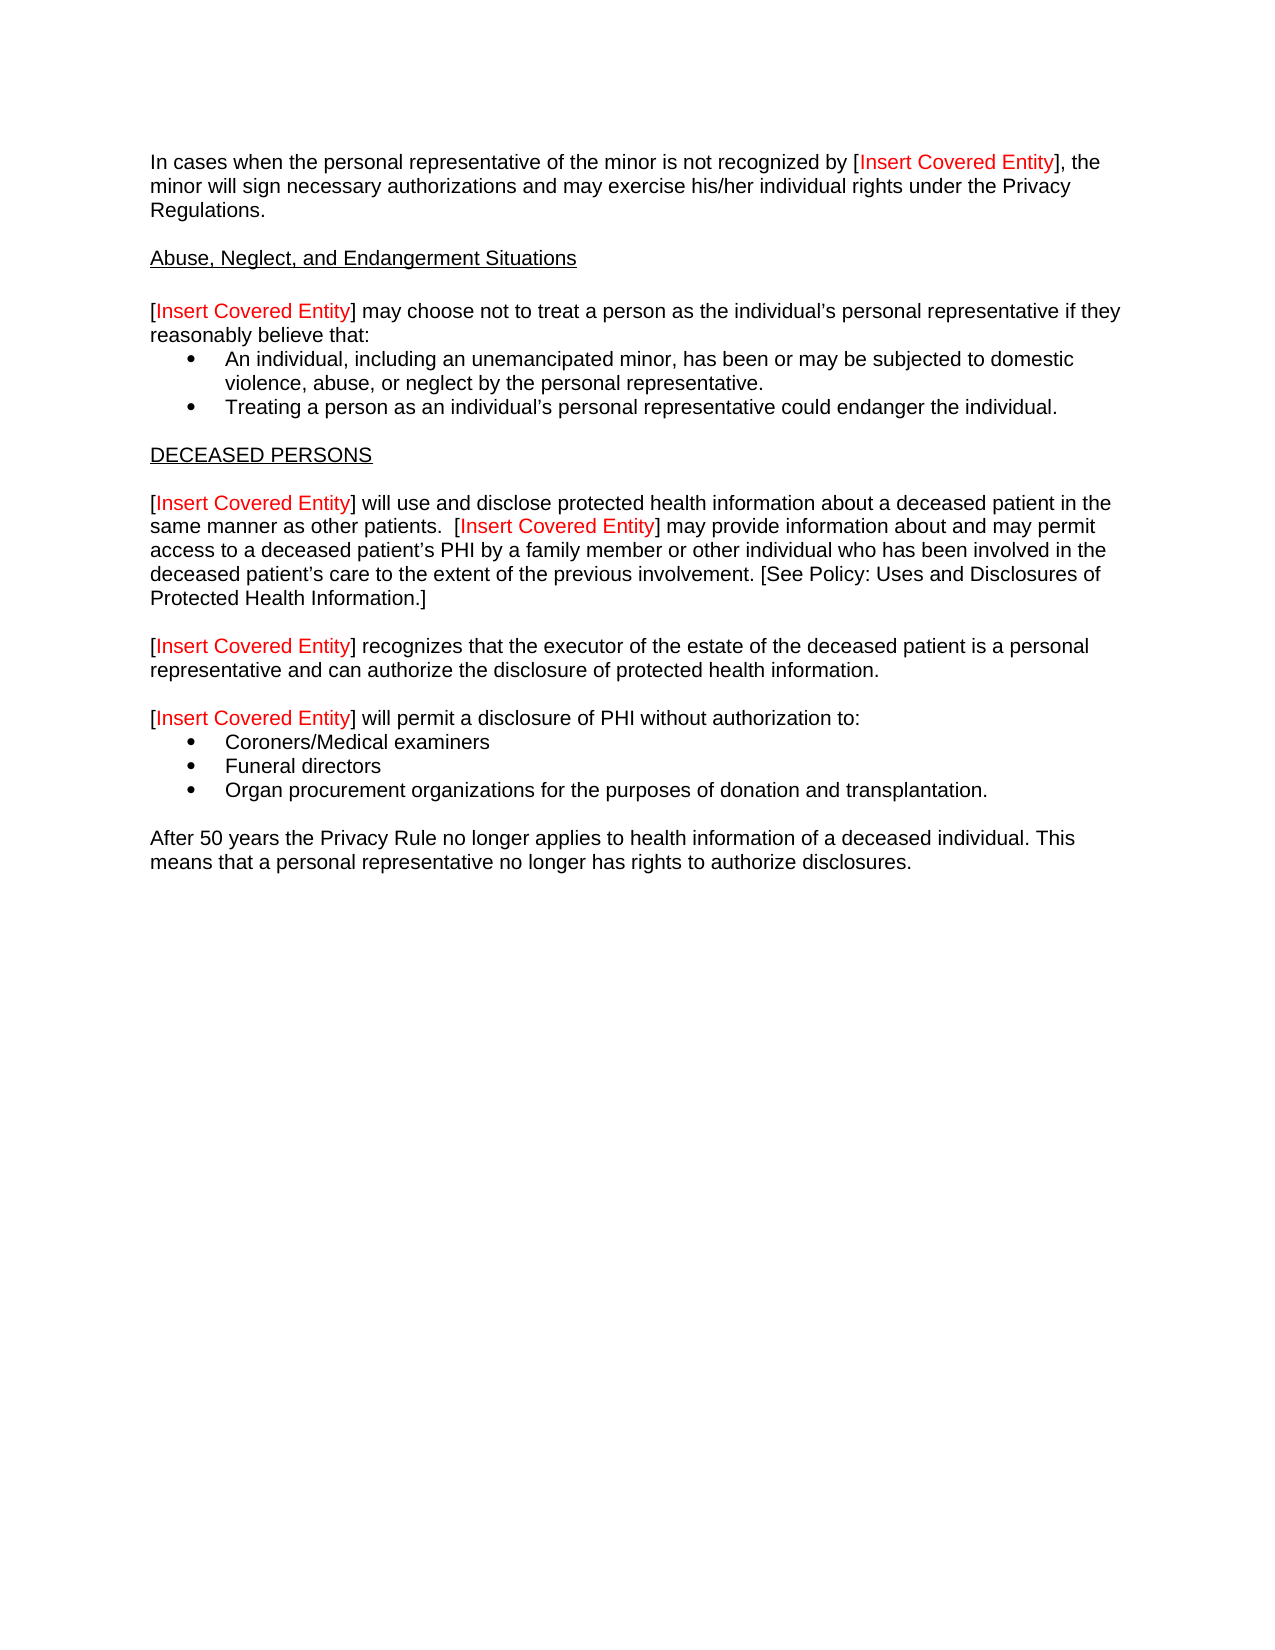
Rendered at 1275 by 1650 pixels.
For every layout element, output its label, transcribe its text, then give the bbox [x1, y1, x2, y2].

text DECEASED PERSONS [150, 442, 1125, 466]
text Abuse, Neglect, and Endangerment Situations [150, 246, 1125, 270]
text In cases when the personal representative of the minor is not recognized by [Insert Covered Entity], the minor will sign necessary authorizations and may exercise his/her individual rights under the Privacy Regulations. [150, 150, 1125, 222]
text [Insert Covered Entity] may choose not to treat a person as the individual’s personal representative if they reasonably believe that: [150, 298, 1125, 346]
text [Insert Covered Entity] will use and disclose protected health information about a deceased patient in the same manner as other patients. [Insert Covered Entity] may provide information about and may permit access to a deceased patient’s PHI by a family member or other individual who has been involved in the deceased patient’s care to the extent of the previous involvement. [See Policy: Uses and Disclosures of Protected Health Information.] [150, 490, 1125, 610]
text [Insert Covered Entity] recognizes that the executor of the estate of the deceased patient is a personal representative and can authorize the disclosure of protected health information. [150, 634, 1125, 682]
text [Insert Covered Entity] will permit a disclosure of PHI without authorization to: [150, 706, 1125, 730]
list Funeral directors [187, 754, 1125, 778]
text After 50 years the Privacy Rule no longer applies to health information of a deceased individual. This means that a personal representative no longer has rights to authorize disclosures. [150, 826, 1125, 874]
list Treating a person as an individual’s personal representative could endanger the individual. [187, 394, 1125, 418]
list An individual, including an unemancipated minor, has been or may be subjected to domestic violence, abuse, or neglect by the personal representative. [187, 346, 1125, 394]
list Organ procurement organizations for the purposes of donation and transplantation. [187, 778, 1125, 802]
list Coroners/Medical examiners [187, 730, 1125, 754]
